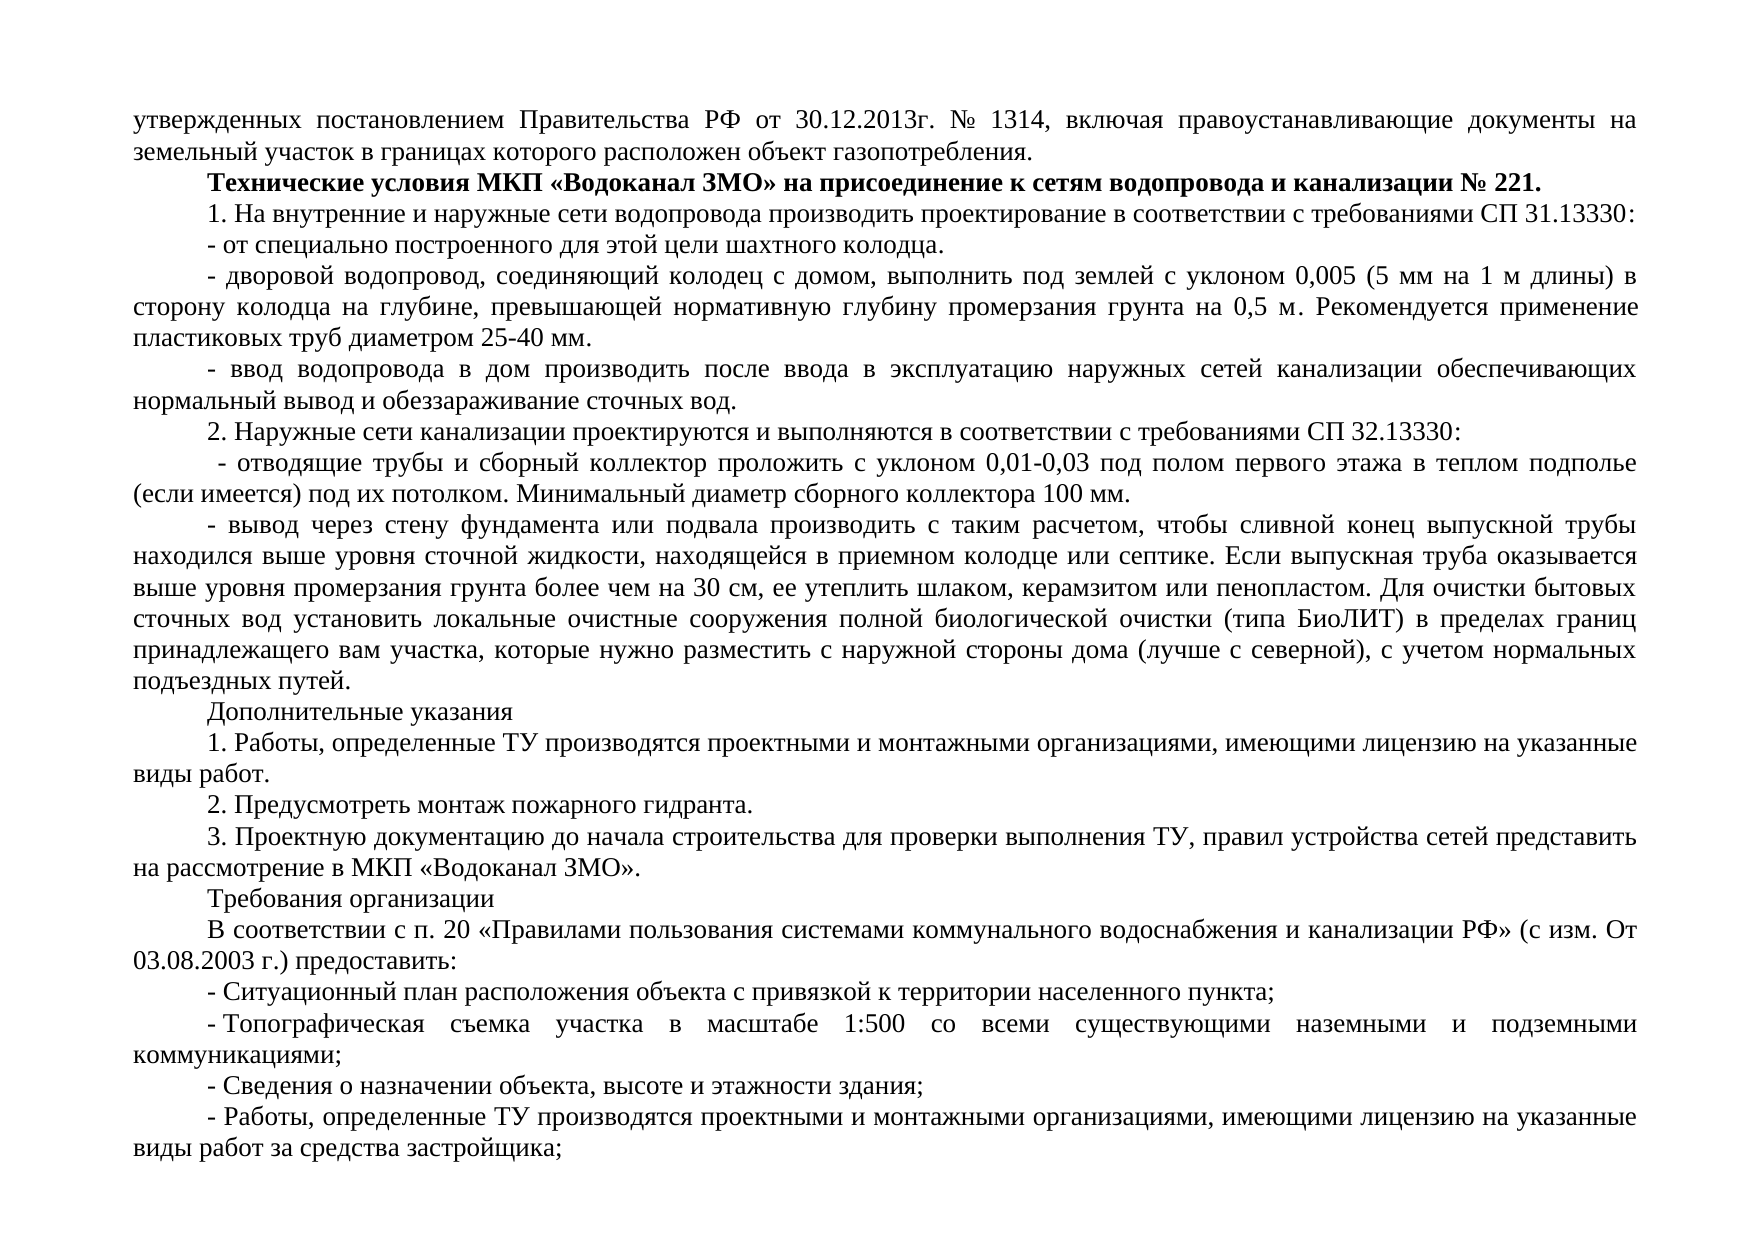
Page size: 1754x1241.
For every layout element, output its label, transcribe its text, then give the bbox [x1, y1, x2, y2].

text Технические условия МКП «Водоканал ЗМО» на присоединение к сетям водопровода и канализации № 221. [133, 166, 1639, 197]
text - Сведения о назначении объекта, высоте и этажности здания; [133, 1069, 1639, 1100]
text - отводящие трубы и сборный коллектор проложить с уклоном 0,01-0,03 под полом первого этажа в теплом подполье (если имеется) под их потолком. Минимальный диаметр сборного коллектора 100 мм. [133, 446, 1639, 508]
text Требования организации [133, 882, 1639, 913]
text - ввод водопровода в дом производить после ввода в эксплуатацию наружных сетей канализации обеспечивающих нормальный вывод и обеззараживание сточных вод. [133, 353, 1639, 415]
text 2. Наружные сети канализации проектируются и выполняются в соответствии с требованиями СП 32.13330: [133, 415, 1639, 446]
text - Топографическая съемка участка в масштабе 1:500 со всеми существующими наземными и подземными коммуникациями; [133, 1007, 1639, 1069]
text В соответствии с п. 20 «Правилами пользования системами коммунального водоснабжения и канализации РФ» (с изм. От 03.08.2003 г.) предоставить: [133, 913, 1639, 976]
text - Работы, определенные ТУ производятся проектными и монтажными организациями, имеющими лицензию на указанные виды работ за средства застройщика; [133, 1100, 1639, 1162]
text - вывод через стену фундамента или подвала производить с таким расчетом, чтобы сливной конец выпускной трубы находился выше уровня сточной жидкости, находящейся в приемном колодце или септике. Если выпускная труба оказывается выше уровня промерзания грунта более чем на 30 см, ее утеплить шлаком, керамзитом или пенопластом. Для очистки бытовых сточных вод установить локальные очистные сооружения полной биологической очистки (типа БиоЛИТ) в пределах границ принадлежащего вам участка, которые нужно разместить с наружной стороны дома (лучше с северной), с учетом нормальных подъездных путей. [133, 508, 1639, 695]
text Дополнительные указания [133, 695, 1639, 726]
text 3. Проектную документацию до начала строительства для проверки выполнения ТУ, правил устройства сетей представить на рассмотрение в МКП «Водоканал ЗМО». [133, 820, 1639, 882]
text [133, 103, 1639, 166]
text 1. Работы, определенные ТУ производятся проектными и монтажными организациями, имеющими лицензию на указанные виды работ. [133, 726, 1639, 789]
text - от специально построенного для этой цели шахтного колодца. [133, 228, 1639, 259]
text 1. На внутренние и наружные сети водопровода производить проектирование в соответствии с требованиями СП 31.13330: [133, 197, 1639, 228]
text - дворовой водопровод, соединяющий колодец с домом, выполнить под землей с уклоном 0,005 (5 мм на 1 м длины) в сторону колодца на глубине, превышающей нормативную глубину промерзания грунта на 0,5 м. Рекомендуется применение пластиковых труб диаметром 25-40 мм. [133, 259, 1639, 353]
text 2. Предусмотреть монтаж пожарного гидранта. [133, 789, 1639, 820]
text - Ситуационный план расположения объекта с привязкой к территории населенного пункта; [133, 976, 1639, 1007]
